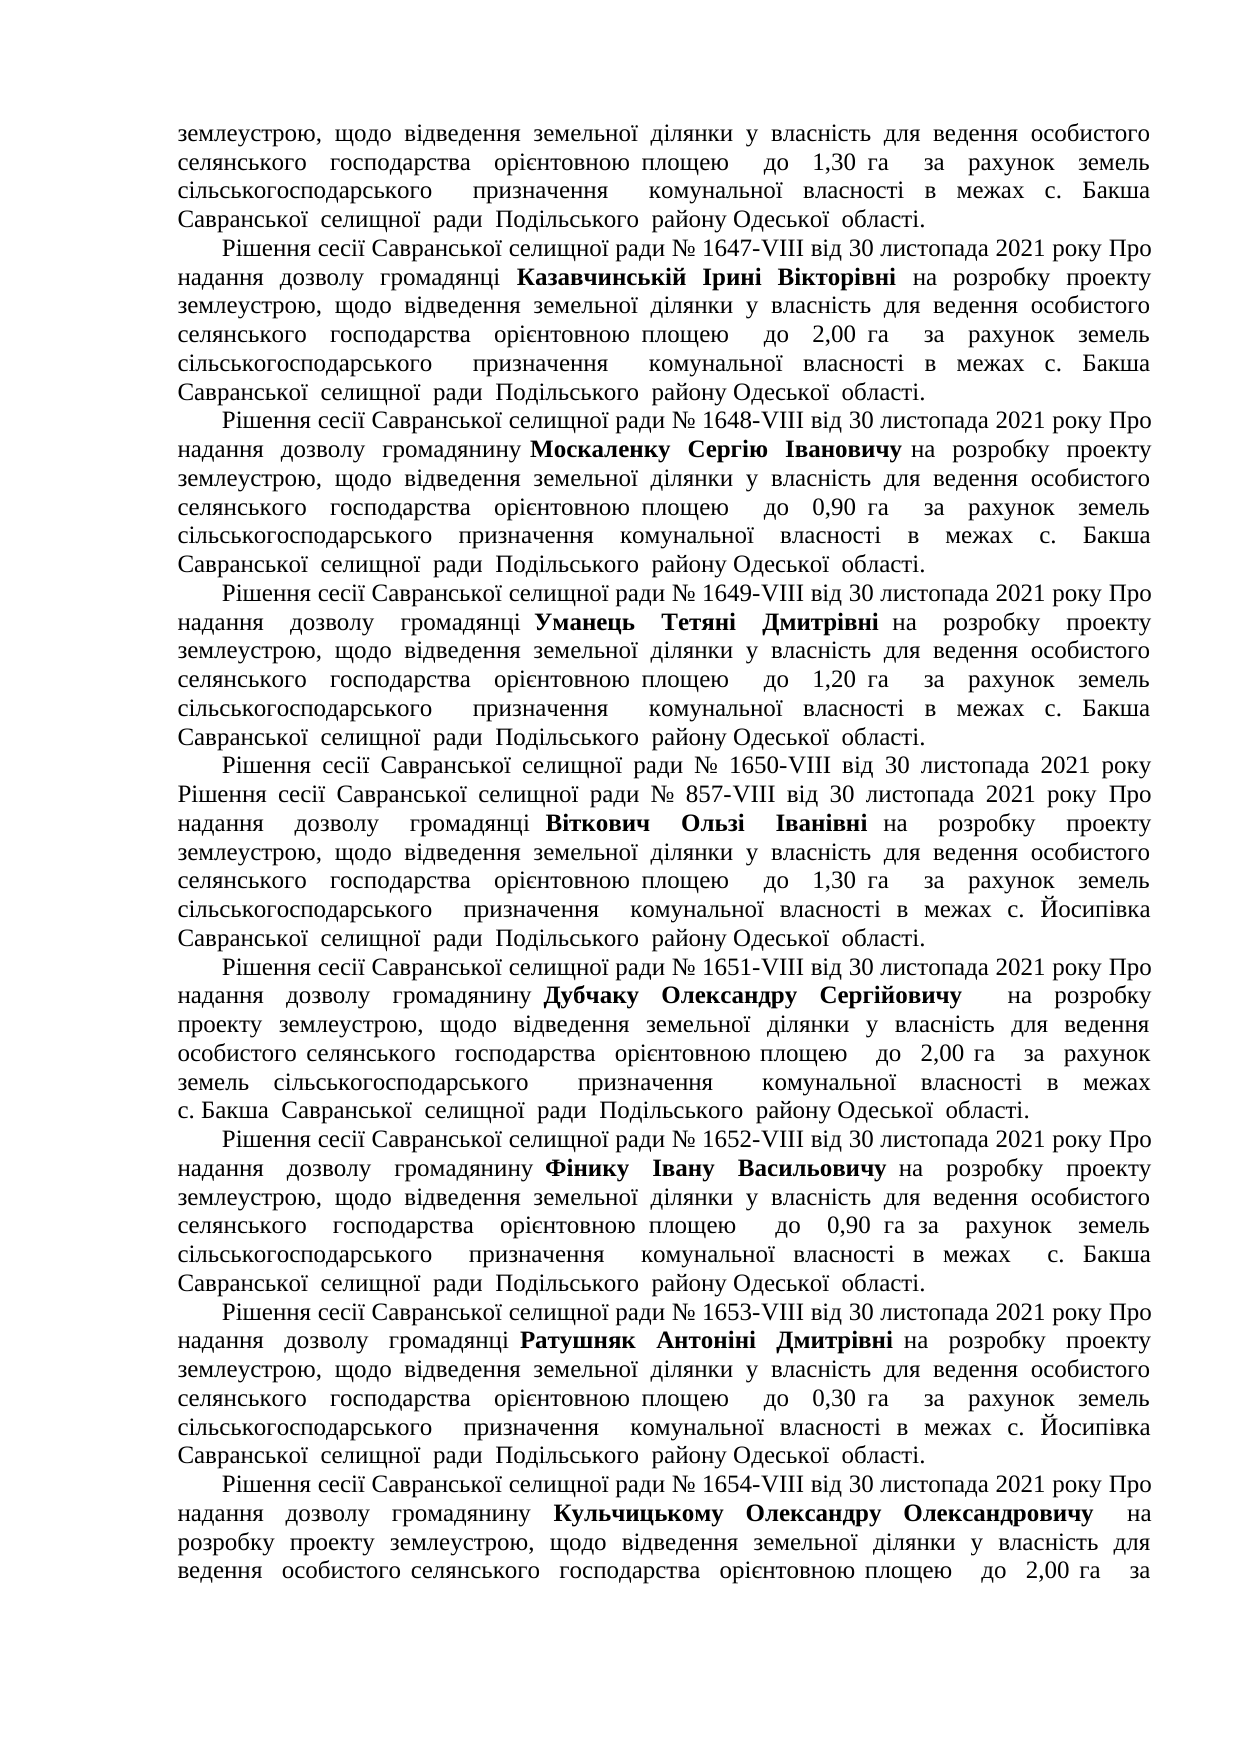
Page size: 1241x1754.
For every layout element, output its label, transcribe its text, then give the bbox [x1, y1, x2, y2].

text Рішення сесії Савранської селищної ради № 1651-VІІІ від 30 листопада 2021 року Про надання дозволу громадянину Дубчаку Олександру Сергійовичу на розробку проекту землеустрою, щодо відведення земельної ділянки у власність для ведення особистого селянського господарства орієнтовною площею до 2,00 га за рахунок земель сільськогосподарського призначення комунальної власності в межах с. Бакша Савранської селищної ради Подільського району Одеської області. [177, 952, 1152, 1124]
text Рішення сесії Савранської селищної ради № 1647-VІІІ від 30 листопада 2021 року Про надання дозволу громадянці Казавчинській Ірині Вікторівні на розробку проекту землеустрою, щодо відведення земельної ділянки у власність для ведення особистого селянського господарства орієнтовною площею до 2,00 га за рахунок земель сільськогосподарського призначення комунальної власності в межах с. Бакша Савранської селищної ради Подільського району Одеської області. [177, 233, 1152, 406]
text Рішення сесії Савранської селищної ради № 1648-VІІІ від 30 листопада 2021 року Про надання дозволу громадянину Москаленку Сергію Івановичу на розробку проекту землеустрою, щодо відведення земельної ділянки у власність для ведення особистого селянського господарства орієнтовною площею до 0,90 га за рахунок земель сільськогосподарського призначення комунальної власності в межах с. Бакша Савранської селищної ради Подільського району Одеської області. [177, 406, 1152, 578]
text Рішення сесії Савранської селищної ради № 1652-VІІІ від 30 листопада 2021 року Про надання дозволу громадянину Фінику Івану Васильовичу на розробку проекту землеустрою, щодо відведення земельної ділянки у власність для ведення особистого селянського господарства орієнтовною площею до 0,90 га за рахунок земель сільськогосподарського призначення комунальної власності в межах с. Бакша Савранської селищної ради Подільського району Одеської області. [177, 1124, 1152, 1297]
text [177, 1469, 1152, 1584]
text Рішення сесії Савранської селищної ради № 1649-VІІІ від 30 листопада 2021 року Про надання дозволу громадянці Уманець Тетяні Дмитрівні на розробку проекту землеустрою, щодо відведення земельної ділянки у власність для ведення особистого селянського господарства орієнтовною площею до 1,20 га за рахунок земель сільськогосподарського призначення комунальної власності в межах с. Бакша Савранської селищної ради Подільського району Одеської області. [177, 578, 1152, 751]
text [177, 118, 1152, 233]
text Рішення сесії Савранської селищної ради № 1650-VІІІ від 30 листопада 2021 року Рішення сесії Савранської селищної ради № 857-VІІІ від 30 листопада 2021 року Про надання дозволу громадянці Віткович Ользі Іванівні на розробку проекту землеустрою, щодо відведення земельної ділянки у власність для ведення особистого селянського господарства орієнтовною площею до 1,30 га за рахунок земель сільськогосподарського призначення комунальної власності в межах с. Йосипівка Савранської селищної ради Подільського району Одеської області. [177, 751, 1152, 952]
text Рішення сесії Савранської селищної ради № 1653-VІІІ від 30 листопада 2021 року Про надання дозволу громадянці Ратушняк Антоніні Дмитрівні на розробку проекту землеустрою, щодо відведення земельної ділянки у власність для ведення особистого селянського господарства орієнтовною площею до 0,30 га за рахунок земель сільськогосподарського призначення комунальної власності в межах с. Йосипівка Савранської селищної ради Подільського району Одеської області. [177, 1297, 1152, 1469]
